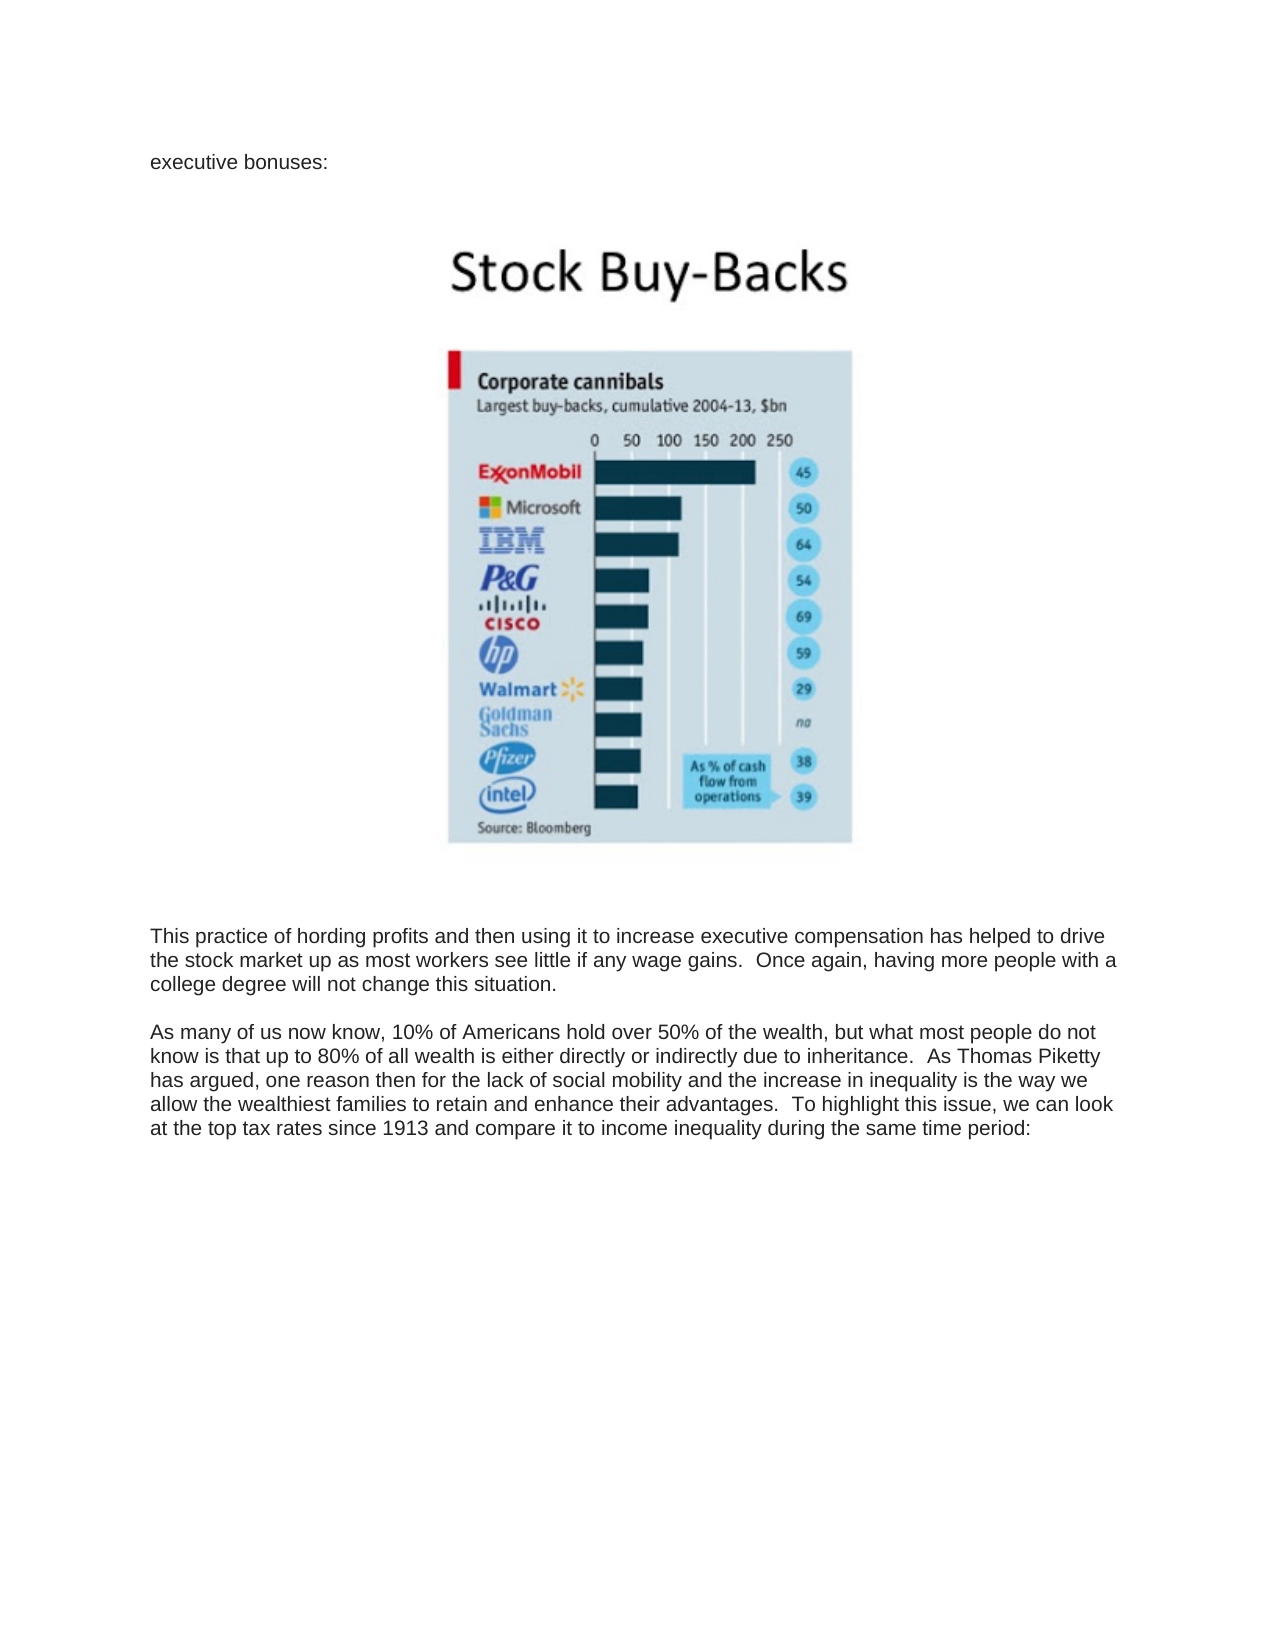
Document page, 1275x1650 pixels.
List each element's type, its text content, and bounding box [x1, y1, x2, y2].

text As many of us now know, 10% of Americans hold over 50% of the wealth, but what most people do not know is that up to 80% of all wealth is either directly or indirectly due to inheritance. As Thomas Piketty has argued, one reason then for the lack of social mobility and the increase in inequality is the way we allow the wealthiest families to retain and enhance their advantages. To highlight this issue, we can look at the top tax rates since 1913 and compare it to income inequality during the same time period: [150, 1020, 1125, 1139]
text This practice of hording profits and then using it to increase executive compensation has helped to drive the stock market up as most workers see little if any wage gains. Once again, having more people with a college degree will not change this situation. [150, 924, 1125, 996]
picture [150, 173, 1150, 924]
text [150, 150, 1125, 173]
